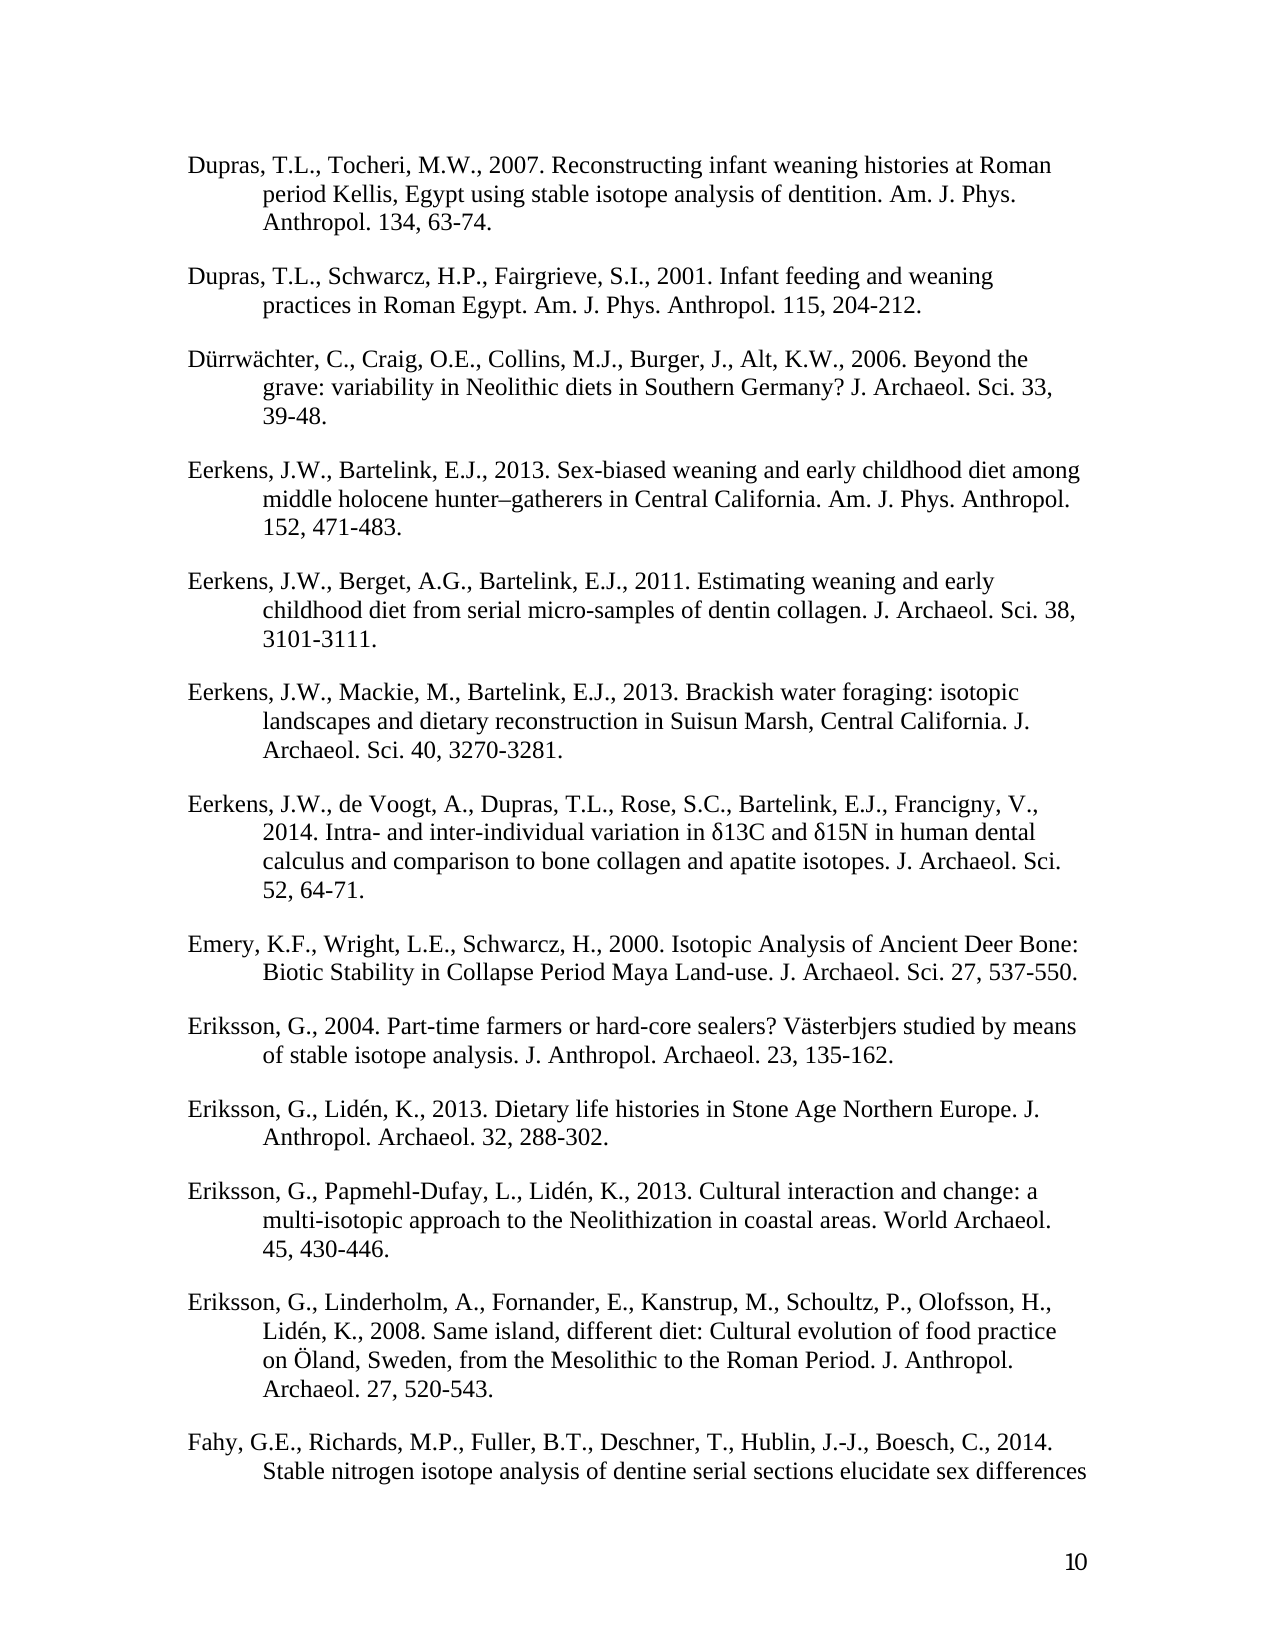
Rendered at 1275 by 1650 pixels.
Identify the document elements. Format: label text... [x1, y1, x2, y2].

text Emery, K.F., Wright, L.E., Schwarcz, H., 2000. Isotopic Analysis of Ancient Deer Bone: Biotic Stability in Collapse Period Maya Land-use. J. Archaeol. Sci. 27, 537-550. [187, 929, 1087, 986]
text Dupras, T.L., Schwarcz, H.P., Fairgrieve, S.I., 2001. Infant feeding and weaning practices in Roman Egypt. Am. J. Phys. Anthropol. 115, 204-212. [187, 261, 1087, 319]
text Eriksson, G., Linderholm, A., Fornander, E., Kanstrup, M., Schoultz, P., Olofsson, H., Lidén, K., 2008. Same island, different diet: Cultural evolution of food practice on Öland, Sweden, from the Mesolithic to the Roman Period. J. Anthropol. Archaeol. 27, 520-543. [187, 1287, 1087, 1402]
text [187, 1427, 1087, 1485]
text Eriksson, G., Lidén, K., 2013. Dietary life histories in Stone Age Northern Europe. J. Anthropol. Archaeol. 32, 288-302. [187, 1094, 1087, 1151]
text Eerkens, J.W., Mackie, M., Bartelink, E.J., 2013. Brackish water foraging: isotopic landscapes and dietary reconstruction in Suisun Marsh, Central California. J. Archaeol. Sci. 40, 3270-3281. [187, 677, 1087, 764]
text Eriksson, G., 2004. Part-time farmers or hard-core sealers? Västerbjers studied by means of stable isotope analysis. J. Anthropol. Archaeol. 23, 135-162. [187, 1011, 1087, 1069]
text Eriksson, G., Papmehl-Dufay, L., Lidén, K., 2013. Cultural interaction and change: a multi-isotopic approach to the Neolithization in coastal areas. World Archaeol. 45, 430-446. [187, 1176, 1087, 1262]
text Dupras, T.L., Tocheri, M.W., 2007. Reconstructing infant weaning histories at Roman period Kellis, Egypt using stable isotope analysis of dentition. Am. J. Phys. Anthropol. 134, 63-74. [187, 150, 1087, 236]
text Eerkens, J.W., Berget, A.G., Bartelink, E.J., 2011. Estimating weaning and early childhood diet from serial micro-samples of dentin collagen. J. Archaeol. Sci. 38, 3101-3111. [187, 566, 1087, 652]
text Eerkens, J.W., Bartelink, E.J., 2013. Sex-biased weaning and early childhood diet among middle holocene hunter–gatherers in Central California. Am. J. Phys. Anthropol. 152, 471-483. [187, 455, 1087, 541]
text Dürrwächter, C., Craig, O.E., Collins, M.J., Burger, J., Alt, K.W., 2006. Beyond the grave: variability in Neolithic diets in Southern Germany? J. Archaeol. Sci. 33, 39-48. [187, 344, 1087, 430]
text Eerkens, J.W., de Voogt, A., Dupras, T.L., Rose, S.C., Bartelink, E.J., Francigny, V., 2014. Intra- and inter-individual variation in δ13C and δ15N in human dental calculus and comparison to bone collagen and apatite isotopes. J. Archaeol. Sci. 52, 64-71. [187, 789, 1087, 904]
